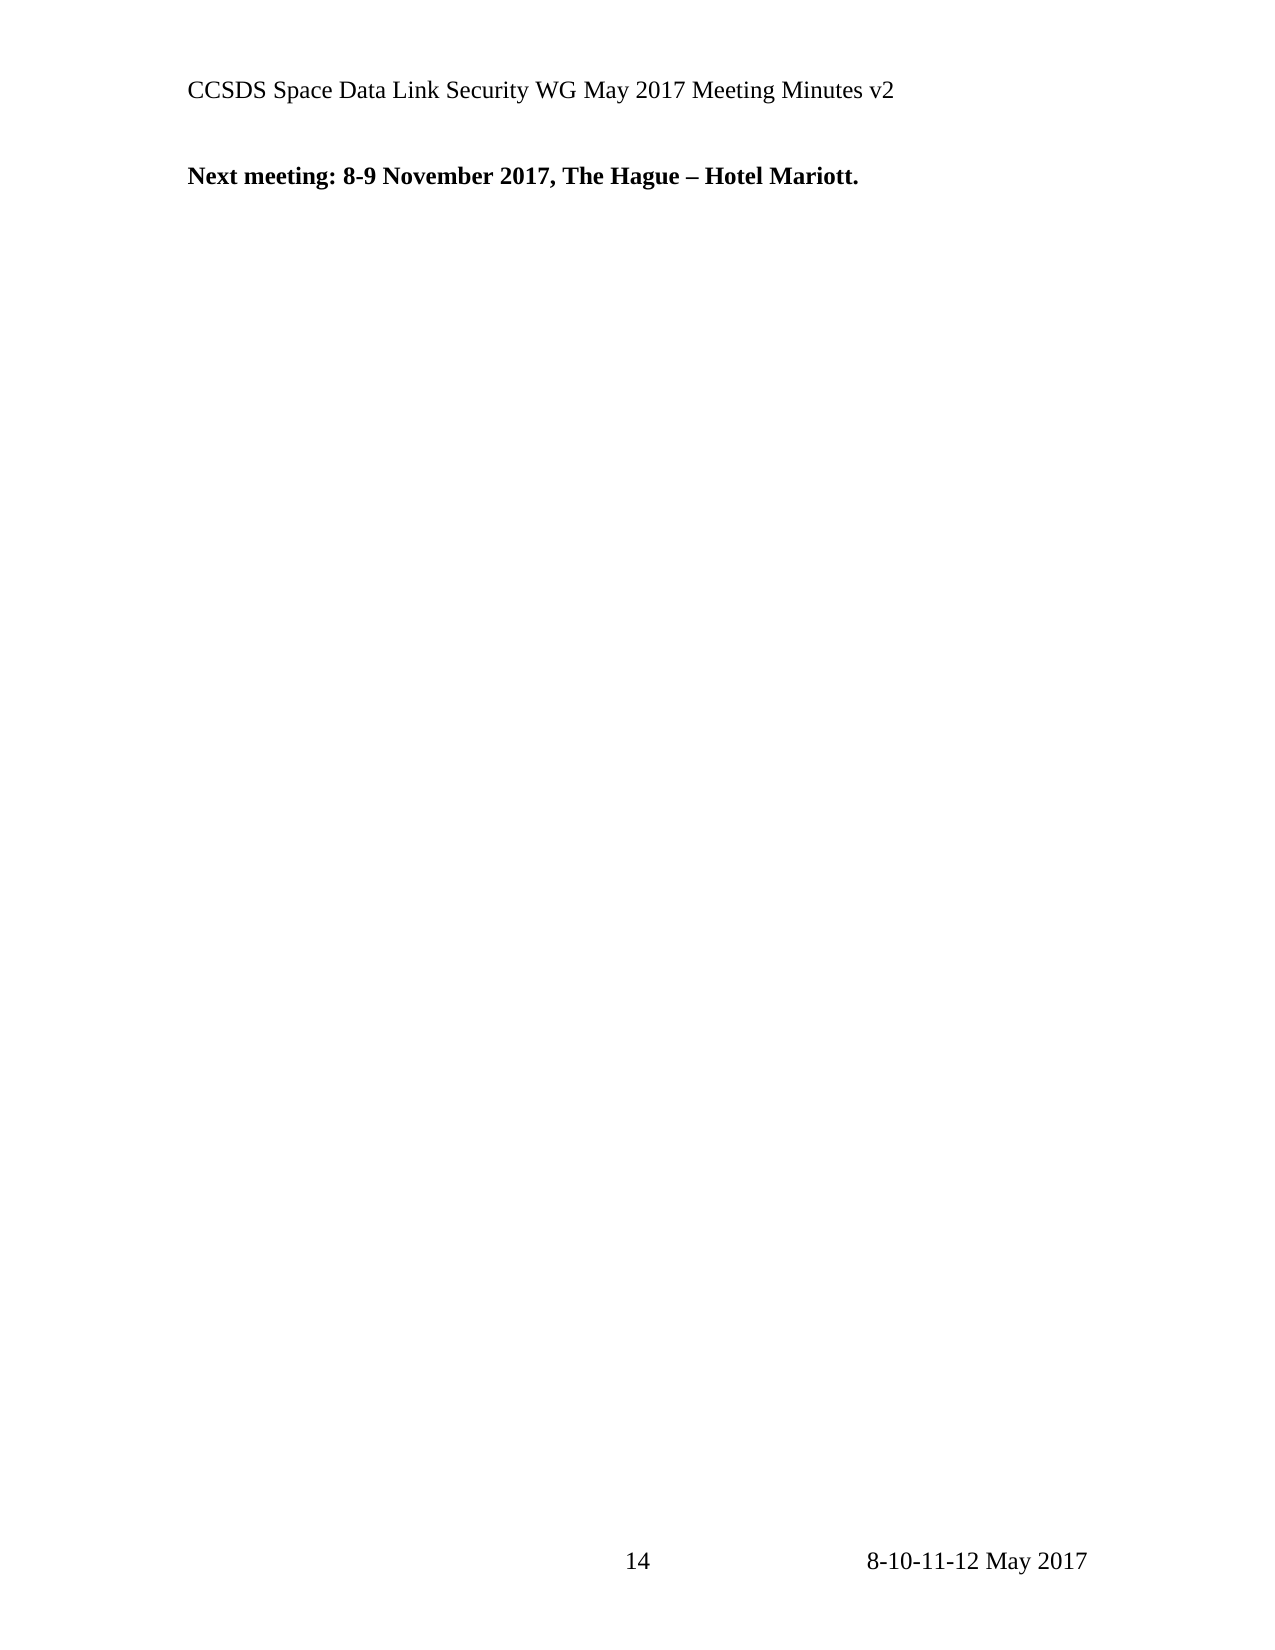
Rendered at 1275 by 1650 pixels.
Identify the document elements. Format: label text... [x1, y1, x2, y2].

text Next meeting: 8-9 November 2017, The Hague – Hotel Mariott. [187, 161, 1087, 190]
